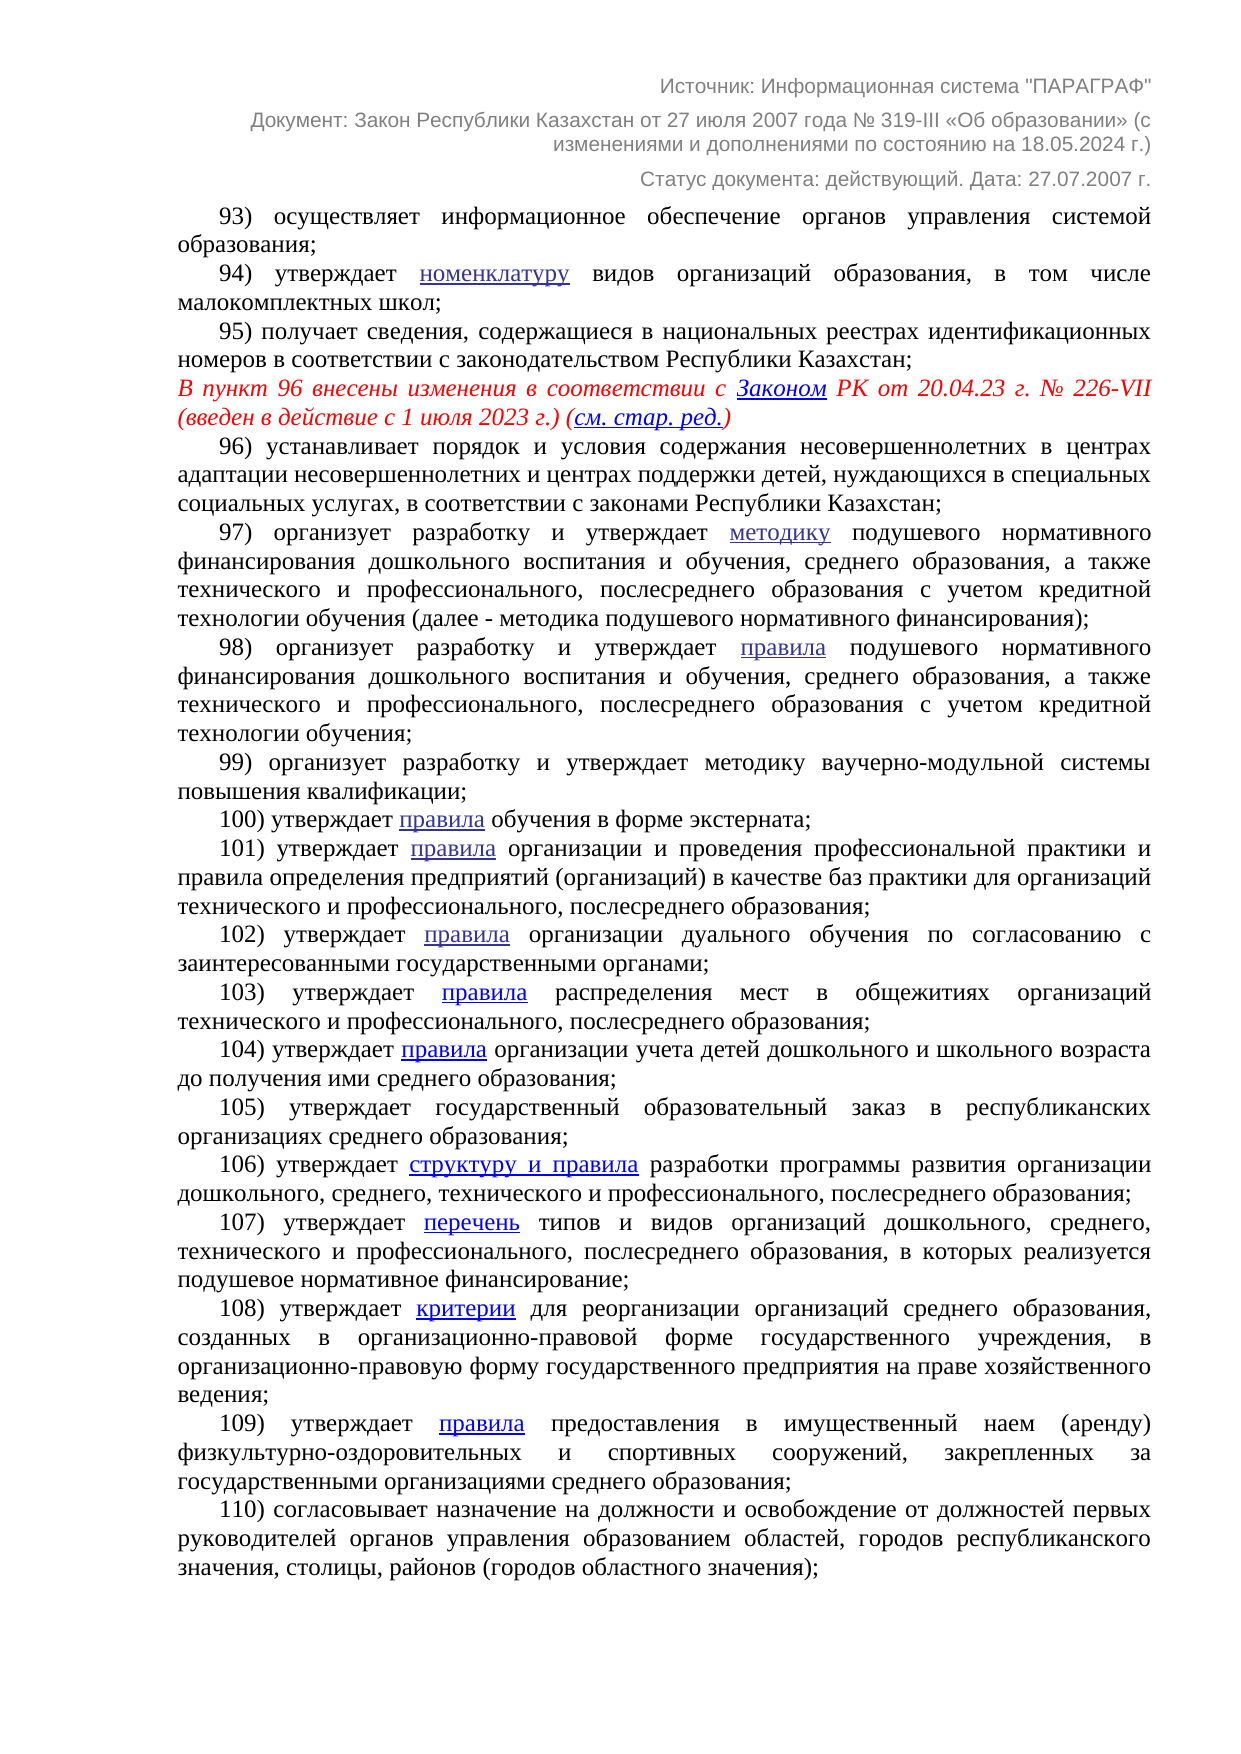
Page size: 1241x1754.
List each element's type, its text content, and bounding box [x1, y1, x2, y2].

text 94) утверждает номенклатуру видов организаций образования, в том числе малокомплектных школ; [177, 258, 1152, 316]
text 107) утверждает перечень типов и видов организаций дошкольного, среднего, технического и профессионального, послесреднего образования, в которых реализуется подушевое нормативное финансирование; [177, 1207, 1152, 1293]
text В пункт 96 внесены изменения в соответствии с Законом РК от 20.04.23 г. № 226-VII (введен в действие с 1 июля 2023 г.) (см. стар. ред.) [177, 373, 1152, 431]
text 101) утверждает правила организации и проведения профессиональной практики и правила определения предприятий (организаций) в качестве баз практики для организаций технического и профессионального, послесреднего образования; [177, 833, 1152, 919]
text 100) утверждает правила обучения в форме экстерната; [177, 804, 1152, 833]
text 104) утверждает правила организации учета детей дошкольного и школьного возраста до получения ими среднего образования; [177, 1034, 1152, 1092]
text 106) утверждает структуру и правила разработки программы развития организации дошкольного, среднего, технического и профессионального, послесреднего образования; [177, 1149, 1152, 1207]
text 93) осуществляет информационное обеспечение органов управления системой образования; [177, 201, 1152, 258]
text 97) организует разработку и утверждает методику подушевого нормативного финансирования дошкольного воспитания и обучения, среднего образования, а также технического и профессионального, послесреднего образования с учетом кредитной технологии обучения (далее - методика подушевого нормативного финансирования); [177, 517, 1152, 632]
text 95) получает сведения, содержащиеся в национальных реестрах идентификационных номеров в соответствии с законодательством Республики Казахстан; [177, 316, 1152, 373]
text 98) организует разработку и утверждает правила подушевого нормативного финансирования дошкольного воспитания и обучения, среднего образования, а также технического и профессионального, послесреднего образования с учетом кредитной технологии обучения; [177, 632, 1152, 747]
text 109) утверждает правила предоставления в имущественный наем (аренду) физкультурно-оздоровительных и спортивных сооружений, закрепленных за государственными организациями среднего образования; [177, 1408, 1152, 1494]
text 105) утверждает государственный образовательный заказ в республиканских организациях среднего образования; [177, 1092, 1152, 1149]
text 108) утверждает критерии для реорганизации организаций среднего образования, созданных в организационно-правовой форме государственного учреждения, в организационно-правовую форму государственного предприятия на праве хозяйственного ведения; [177, 1293, 1152, 1408]
text 103) утверждает правила распределения мест в общежитиях организаций технического и профессионального, послесреднего образования; [177, 977, 1152, 1034]
text 99) организует разработку и утверждает методику ваучерно-модульной системы повышения квалификации; [177, 747, 1152, 804]
text 110) согласовывает назначение на должности и освобождение от должностей первых руководителей органов управления образованием областей, городов республиканского значения, столицы, районов (городов областного значения); [177, 1494, 1152, 1581]
text 102) утверждает правила организации дуального обучения по согласованию с заинтересованными государственными органами; [177, 919, 1152, 977]
text 96) устанавливает порядок и условия содержания несовершеннолетних в центрах адаптации несовершеннолетних и центрах поддержки детей, нуждающихся в специальных социальных услугах, в соответствии с законами Республики Казахстан; [177, 431, 1152, 517]
